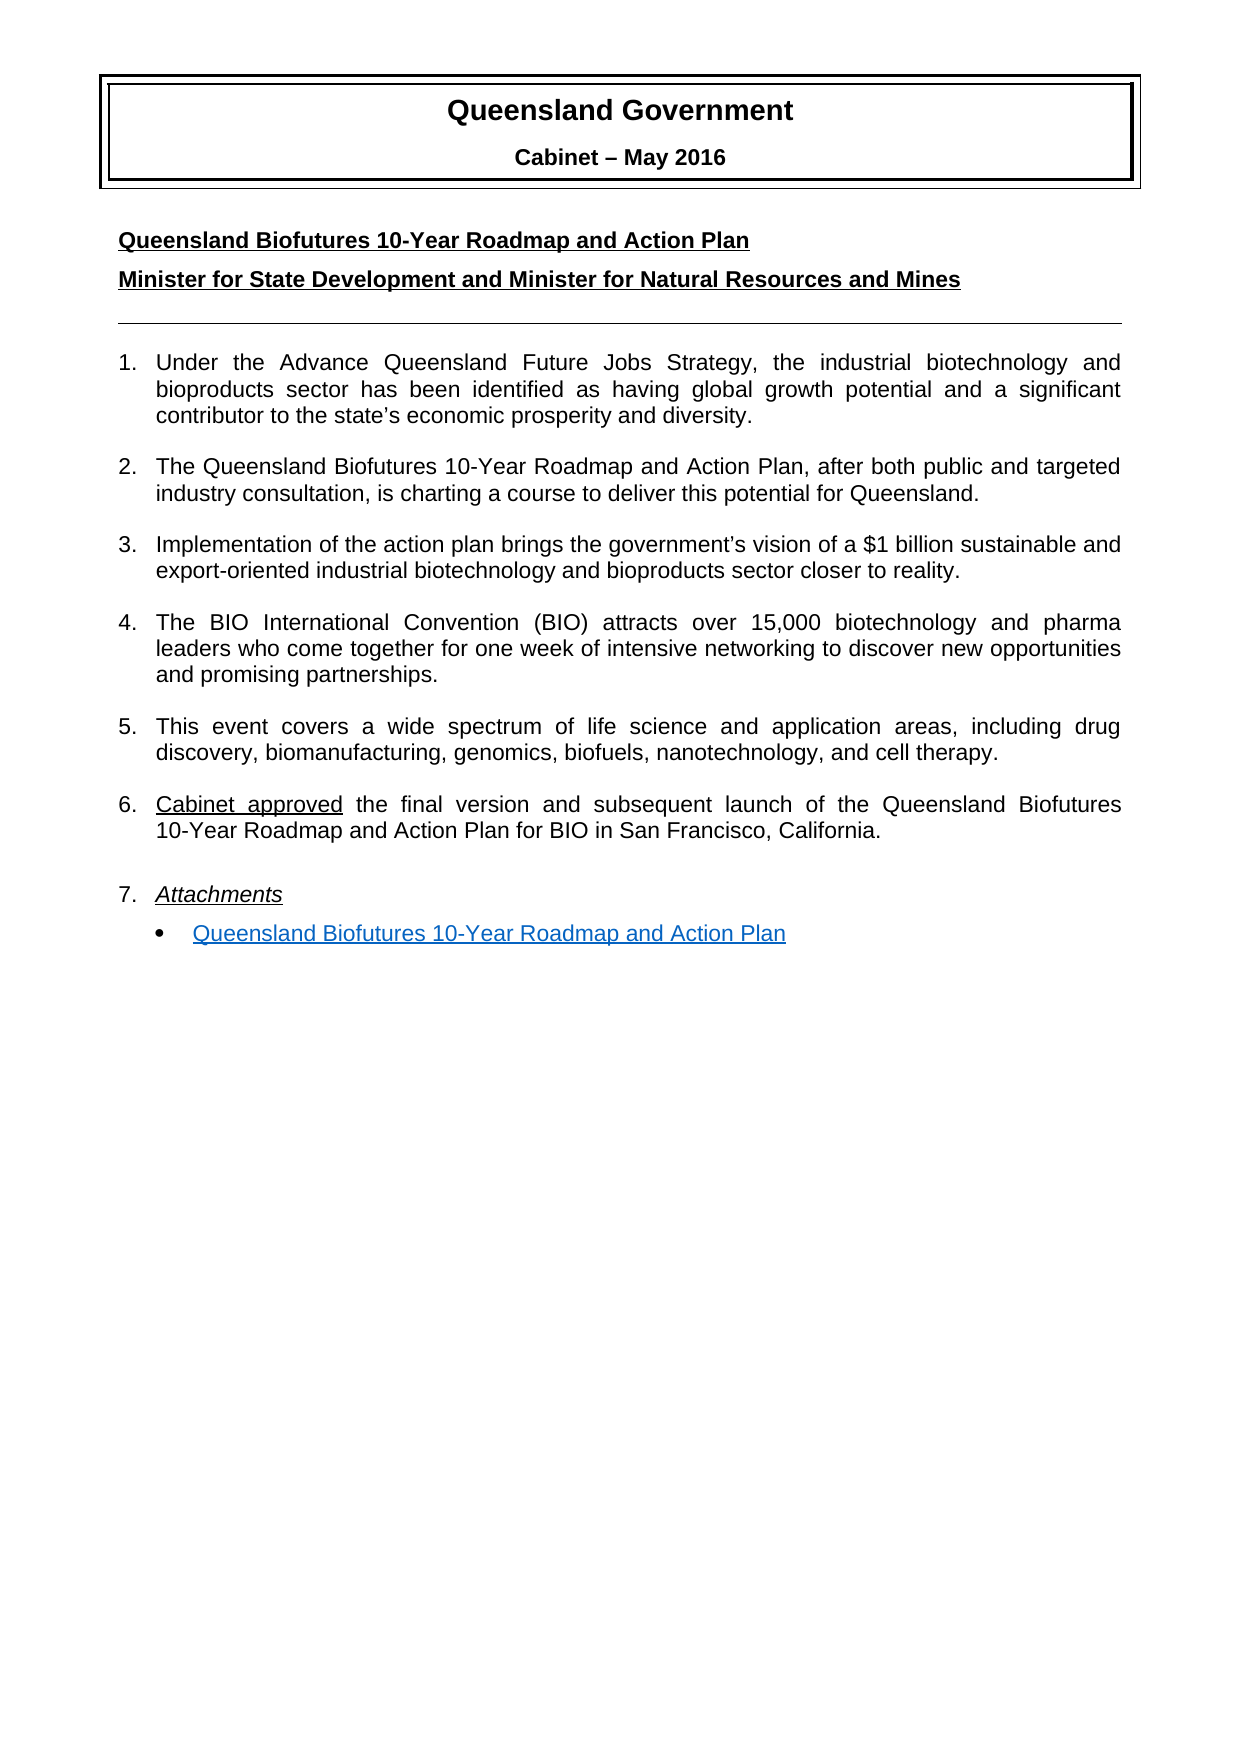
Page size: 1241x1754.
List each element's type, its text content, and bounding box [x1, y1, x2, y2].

list This event covers a wide spectrum of life science and application areas, including drug discovery, biomanufacturing, genomics, biofuels, nanotechnology, and cell therapy. [118, 713, 1122, 766]
list Attachments [118, 881, 1122, 907]
list Cabinet approved the final version and subsequent launch of the Queensland Biofutures 10-Year Roadmap and Action Plan for BIO in San Francisco, California. [118, 791, 1122, 843]
list Under the Advance Queensland Future Jobs Strategy, the industrial biotechnology and bioproducts sector has been identified as having global growth potential and a significant contributor to the state’s economic prosperity and diversity. [118, 349, 1122, 428]
list The Queensland Biofutures 10-Year Roadmap and Action Plan, after both public and targeted industry consultation, is charting a course to deliver this potential for Queensland. [118, 453, 1122, 506]
list The BIO International Convention (BIO) attracts over 15,000 biotechnology and pharma leaders who come together for one week of intensive networking to discover new opportunities and promising partnerships. [118, 609, 1122, 688]
list Implementation of the action plan brings the government’s vision of a $1 billion sustainable and export-oriented industrial biotechnology and bioproducts sector closer to reality. [118, 531, 1122, 584]
list Queensland Biofutures 10-Year Roadmap and Action Plan [155, 919, 1122, 946]
